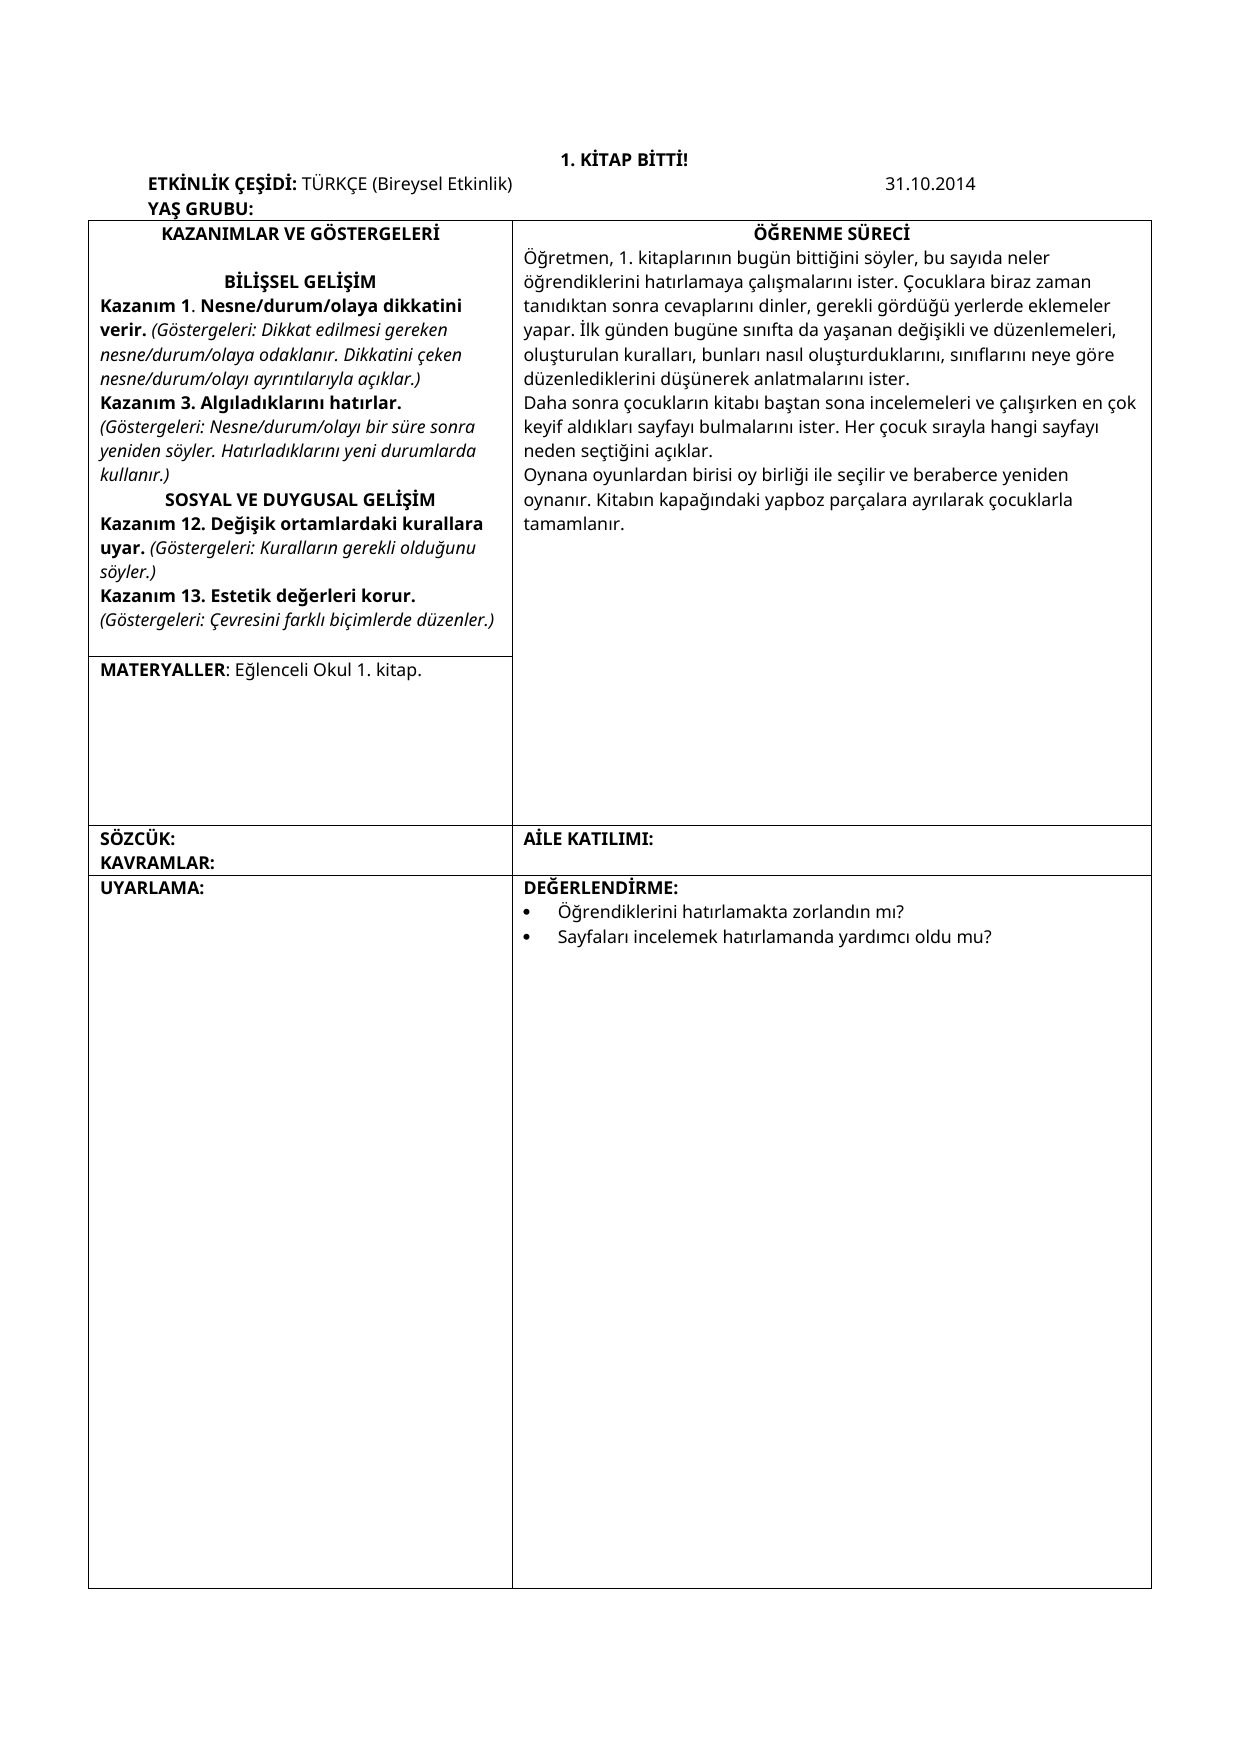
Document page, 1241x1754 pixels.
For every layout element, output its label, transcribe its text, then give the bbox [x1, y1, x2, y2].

table_cell UYARLAMA: [89, 876, 512, 1588]
text YAŞ GRUBU: [148, 196, 1093, 220]
table_cell DEĞERLENDİRME: Öğrendiklerini hatırlamakta zorlandın mı? Sayfaları incelemek hatırlamanda yardımcı oldu mu? [513, 876, 1151, 1588]
table_cell SÖZCÜK: KAVRAMLAR: [89, 826, 512, 875]
table_header KAZANIMLAR VE GÖSTERGELERİ BİLİŞSEL GELİŞİM Kazanım 1. Nesne/durum/olaya dikkatini verir. (Göstergeleri: Dikkat edilmesi gereken nesne/durum/olaya odaklanır. Dikkatini çeken nesne/durum/olayı ayrıntılarıyla açıklar.) Kazanım 3. Algıladıklarını hatırlar. (Göstergeleri: Nesne/durum/olayı bir süre sonra yeniden söyler. Hatırladıklarını yeni durumlarda kullanır.) SOSYAL VE DUYGUSAL GELİŞİM Kazanım 12. Değişik ortamlardaki kurallara uyar. (Göstergeleri: Kuralların gerekli olduğunu söyler.) Kazanım 13. Estetik değerleri korur. (Göstergeleri: Çevresini farklı biçimlerde düzenler.) [89, 221, 512, 656]
text ETKİNLİK ÇEŞİDİ: TÜRKÇE (Bireysel Etkinlik) 31.10.2014 [148, 172, 1093, 196]
table_cell AİLE KATILIMI: [513, 826, 1151, 875]
table_header ÖĞRENME SÜRECİ Öğretmen, 1. kitaplarının bugün bittiğini söyler, bu sayıda neler öğrendiklerini hatırlamaya çalışmalarını ister. Çocuklara biraz zaman tanıdıktan sonra cevaplarını dinler, gerekli gördüğü yerlerde eklemeler yapar. İlk günden bugüne sınıfta da yaşanan değişikli ve düzenlemeleri, oluşturulan kuralları, bunları nasıl oluşturduklarını, sınıflarını neye göre düzenlediklerini düşünerek anlatmalarını ister. Daha sonra çocukların kitabı baştan sona incelemeleri ve çalışırken en çok keyif aldıkları sayfayı bulmalarını ister. Her çocuk sırayla hangi sayfayı neden seçtiğini açıklar. Oynana oyunlardan birisi oy birliği ile seçilir ve beraberce yeniden oynanır. Kitabın kapağındaki yapboz parçalara ayrılarak çocuklarla tamamlanır. [513, 221, 1151, 825]
table_cell MATERYALLER: Eğlenceli Okul 1. kitap. [89, 657, 512, 825]
text 1. KİTAP BİTTİ! [155, 148, 1093, 172]
